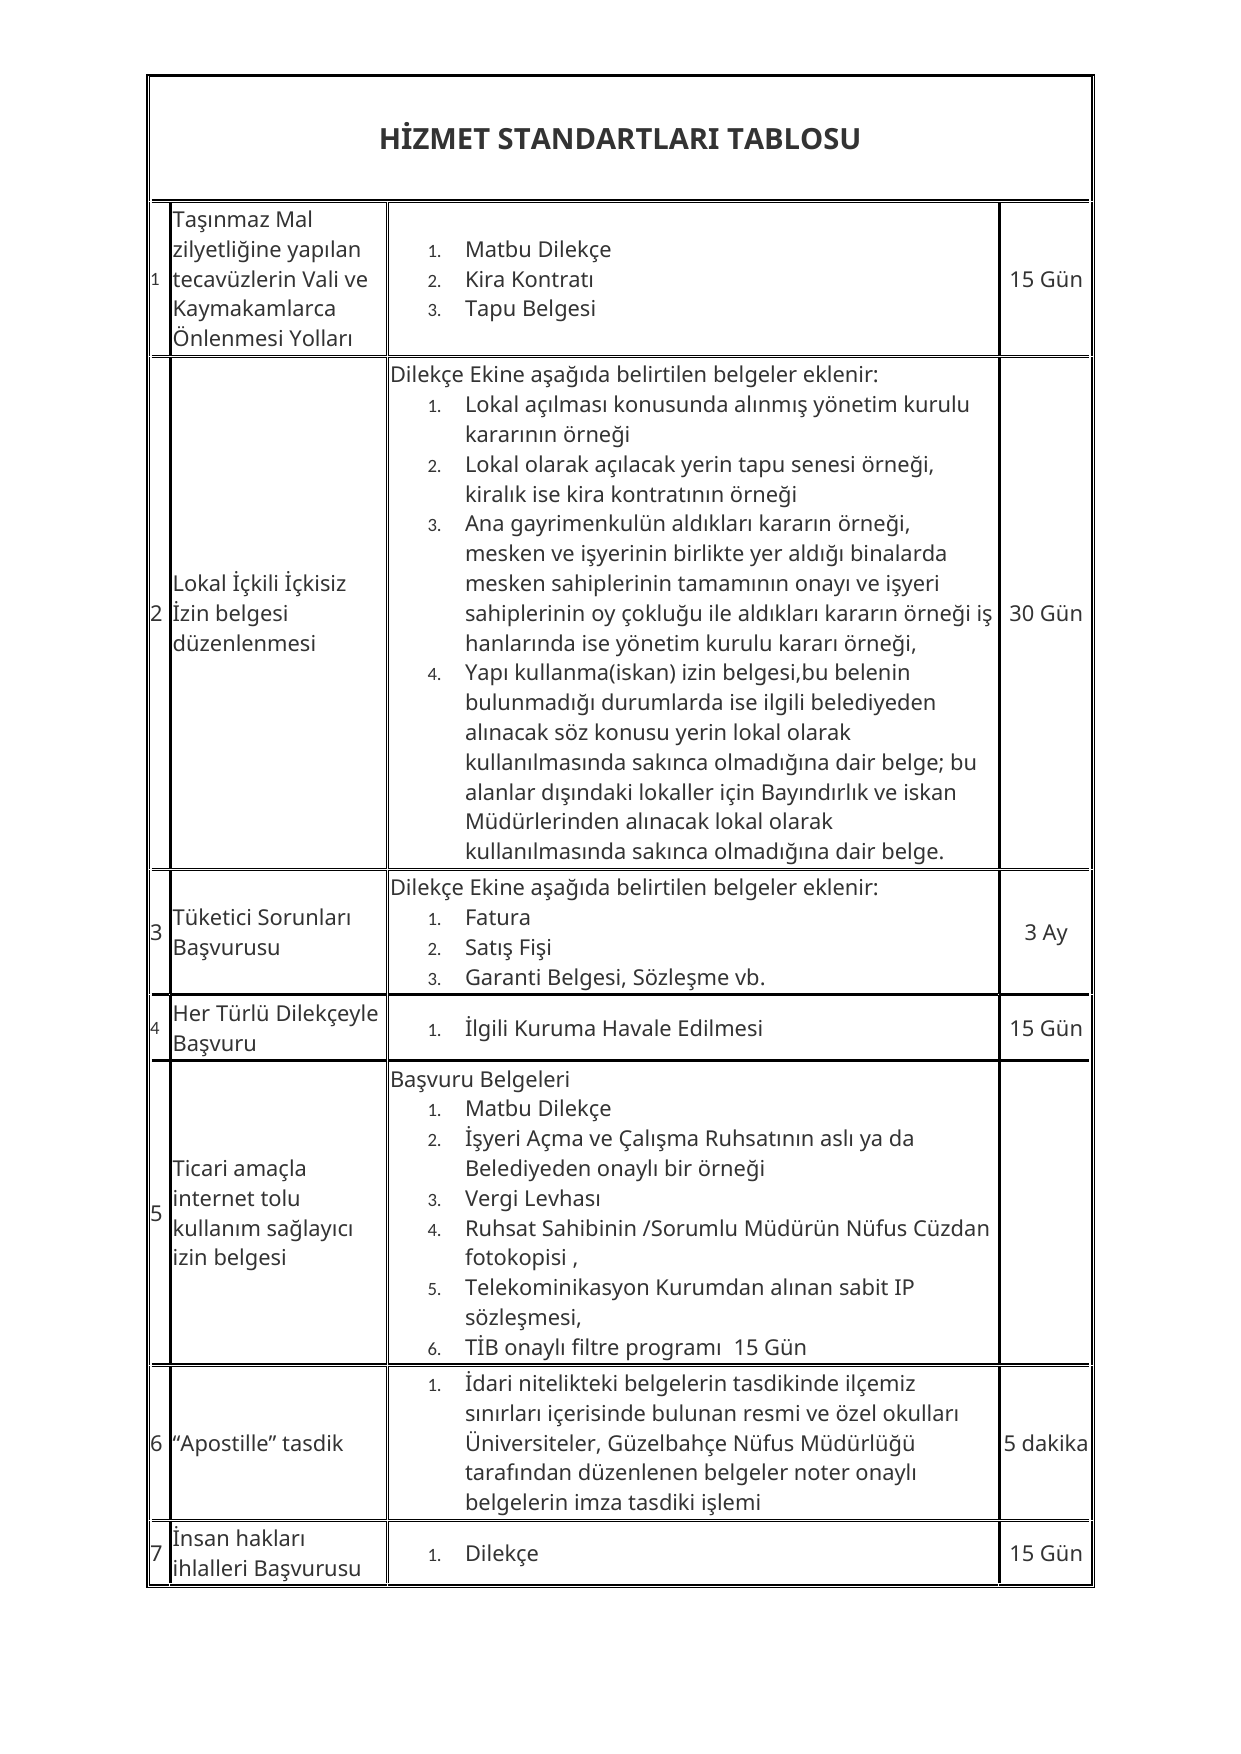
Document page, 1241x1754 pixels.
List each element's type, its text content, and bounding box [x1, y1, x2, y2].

table_cell 15 Gün [999, 1519, 1092, 1584]
table_cell 5 [150, 1059, 169, 1363]
table_cell İlgili Kuruma Havale Edilmesi [389, 996, 998, 1059]
table_cell Dilekçe Ekine aşağıda belirtilen belgeler eklenir: Fatura Satış Fişi Garanti Belgesi, Sözleşme vb. [389, 871, 998, 993]
table_cell 2 [150, 355, 169, 867]
table_cell 5 dakika [1001, 1363, 1092, 1518]
table_cell 15 Gün [1001, 993, 1093, 1059]
table_cell Dilekçe Ekine aşağıda belirtilen belgeler eklenir: Lokal açılması konusunda alınmış yönetim kurulu kararının örneği Lokal olarak açılacak yerin tapu senesi örneği, kiralık ise kira kontratının örneği Ana gayrimenkulün aldıkları kararın örneği, mesken ve işyerinin birlikte yer aldığı binalarda mesken sahiplerinin tamamının onayı ve işyeri sahiplerinin oy çokluğu ile aldıkları kararın örneği iş hanlarında ise yönetim kurulu kararı örneği, Yapı kullanma(iskan) izin belgesi,bu belenin bulunmadığı durumlarda ise ilgili belediyeden alınacak söz konusu yerin lokal olarak kullanılmasında sakınca olmadığına dair belge; bu alanlar dışındaki lokaller için Bayındırlık ve iskan Müdürlerinden alınacak lokal olarak kullanılmasında sakınca olmadığına dair belge. [389, 358, 998, 867]
table_cell 15 Gün [1001, 199, 1092, 354]
table_cell Dilekçe [388, 1522, 999, 1584]
table_cell 3 [150, 868, 169, 993]
table_cell Tüketici Sorunları Başvurusu [172, 871, 386, 993]
table_cell 1 [150, 199, 169, 354]
table_cell 30 Gün [1001, 355, 1092, 867]
table_cell Lokal İçkili İçkisiz İzin belgesi düzenlenmesi [172, 358, 386, 867]
table_cell [1001, 1059, 1091, 1363]
table_cell Ticari amaçla internet tolu kullanım sağlayıcı izin belgesi [172, 1062, 386, 1363]
table_header HİZMET STANDARTLARI TABLOSU [150, 77, 1091, 199]
table_cell Taşınmaz Mal zilyetliğine yapılan tecavüzlerin Vali ve Kaymakamlarca Önlenmesi Yolları [172, 203, 386, 354]
table_cell 3 Ay [1001, 868, 1092, 993]
table_cell İdari nitelikteki belgelerin tasdikinde ilçemiz sınırları içerisinde bulunan resmi ve özel okulları Üniversiteler, Güzelbahçe Nüfus Müdürlüğü tarafından düzenlenen belgeler noter onaylı belgelerin imza tasdiki işlemi [389, 1367, 998, 1518]
table_cell 4 [148, 993, 169, 1059]
table_cell İnsan hakları ihlalleri Başvurusu [170, 1522, 387, 1584]
table_cell 7 [150, 1519, 170, 1584]
table_cell “Apostille” tasdik [172, 1367, 386, 1518]
table_cell Her Türlü Dilekçeyle Başvuru [172, 996, 386, 1059]
table_cell Başvuru Belgeleri Matbu Dilekçe İşyeri Açma ve Çalışma Ruhsatının aslı ya da Belediyeden onaylı bir örneği Vergi Levhası Ruhsat Sahibinin /Sorumlu Müdürün Nüfus Cüzdan fotokopisi , Telekominikasyon Kurumdan alınan sabit IP sözleşmesi, TİB onaylı filtre programı 15 Gün [389, 1062, 998, 1363]
table_cell 6 [150, 1363, 169, 1518]
table_cell Matbu Dilekçe Kira Kontratı Tapu Belgesi [389, 203, 998, 354]
